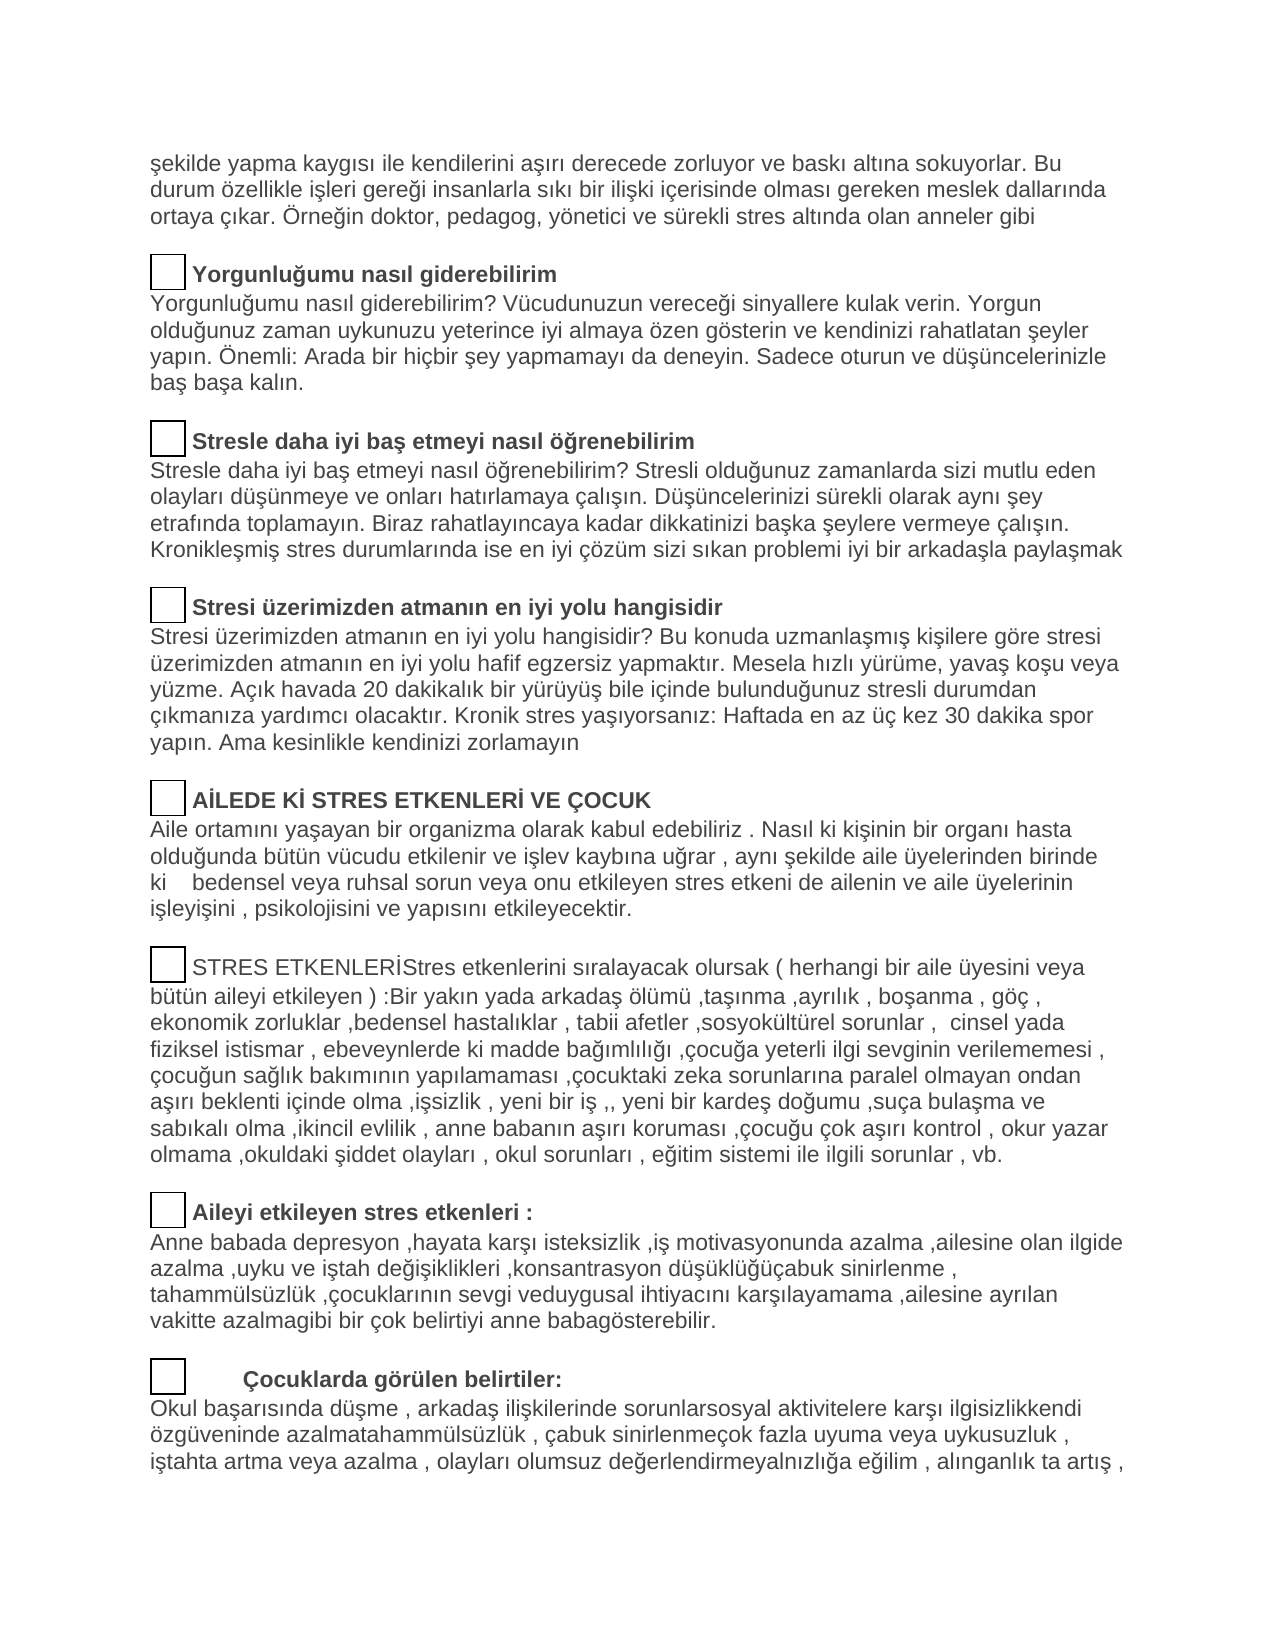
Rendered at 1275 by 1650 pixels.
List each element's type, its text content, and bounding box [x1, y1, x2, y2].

text 12 Stresi üzerimizden atmanın en iyi yolu hangisidir Stresi üzerimizden atmanın en iyi yolu hangisidir? Bu konuda uzmanlaşmış kişilere göre stresi üzerimizden atmanın en iyi yolu hafif egzersiz yapmaktır. Mesela hızlı yürüme, yavaş koşu veya yüzme. Açık havada 20 dakikalık bir yürüyüş bile içinde bulunduğunuz stresli durumdan çıkmanıza yardımcı olacaktır. Kronik stres yaşıyorsanız: Haftada en az üç kez 30 dakika spor yapın. Ama kesinlikle kendinizi zorlamayın [150, 587, 1125, 755]
text 10 Yorgunluğumu nasıl giderebilirim Yorgunluğumu nasıl giderebilirim? Vücudunuzun vereceği sinyallere kulak verin. Yorgun olduğunuz zaman uykunuzu yeterince iyi almaya özen gösterin ve kendinizi rahatlatan şeyler yapın. Önemli: Arada bir hiçbir şey yapmamayı da deneyin. Sadece oturun ve düşüncelerinizle baş başa kalın. [150, 253, 1125, 396]
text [150, 150, 1125, 229]
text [150, 1358, 1125, 1474]
text 15 Aileyi etkileyen stres etkenleri : Anne babada depresyon ,hayata karşı isteksizlik ,iş motivasyonunda azalma ,ailesine olan ilgide azalma ,uyku ve iştah değişiklikleri ,konsantrasyon düşüklüğüçabuk sinirlenme , tahammülsüzlük ,çocuklarının sevgi veduygusal ihtiyacını karşılayamama ,ailesine ayrılan vakitte azalmagibi bir çok belirtiyi anne babagösterebilir. [150, 1192, 1125, 1334]
text 14 STRES ETKENLERİStres etkenlerini sıralayacak olursak ( herhangi bir aile üyesini veya bütün aileyi etkileyen ) :Bir yakın yada arkadaş ölümü ,taşınma ,ayrılık , boşanma , göç , ekonomik zorluklar ,bedensel hastalıklar , tabii afetler ,sosyokültürel sorunlar , cinsel yada fiziksel istismar , ebeveynlerde ki madde bağımlılığı ,çocuğa yeterli ilgi sevginin verilememesi , çocuğun sağlık bakımının yapılamaması ,çocuktaki zeka sorunlarına paralel olmayan ondan aşırı beklenti içinde olma ,işsizlik , yeni bir iş ,, yeni bir kardeş doğumu ,suça bulaşma ve sabıkalı olma ,ikincil evlilik , anne babanın aşırı koruması ,çocuğu çok aşırı kontrol , okur yazar olmama ,okuldaki şiddet olayları , okul sorunları , eğitim sistemi ile ilgili sorunlar , vb. [150, 946, 1125, 1167]
text 13 AİLEDE Kİ STRES ETKENLERİ VE ÇOCUK Aile ortamını yaşayan bir organizma olarak kabul edebiliriz . Nasıl ki kişinin bir organı hasta olduğunda bütün vücudu etkilenir ve işlev kaybına uğrar , aynı şekilde aile üyelerinden birinde ki bedensel veya ruhsal sorun veya onu etkileyen stres etkeni de ailenin ve aile üyelerinin işleyişini , psikolojisini ve yapısını etkileyecektir. [150, 779, 1125, 922]
text 11 Stresle daha iyi baş etmeyi nasıl öğrenebilirim Stresle daha iyi baş etmeyi nasıl öğrenebilirim? Stresli olduğunuz zamanlarda sizi mutlu eden olayları düşünmeye ve onları hatırlamaya çalışın. Düşüncelerinizi sürekli olarak aynı şey etrafında toplamayın. Biraz rahatlayıncaya kadar dikkatinizi başka şeylere vermeye çalışın. Kronikleşmiş stres durumlarında ise en iyi çözüm sizi sıkan problemi iyi bir arkadaşla paylaşmak [150, 420, 1125, 562]
